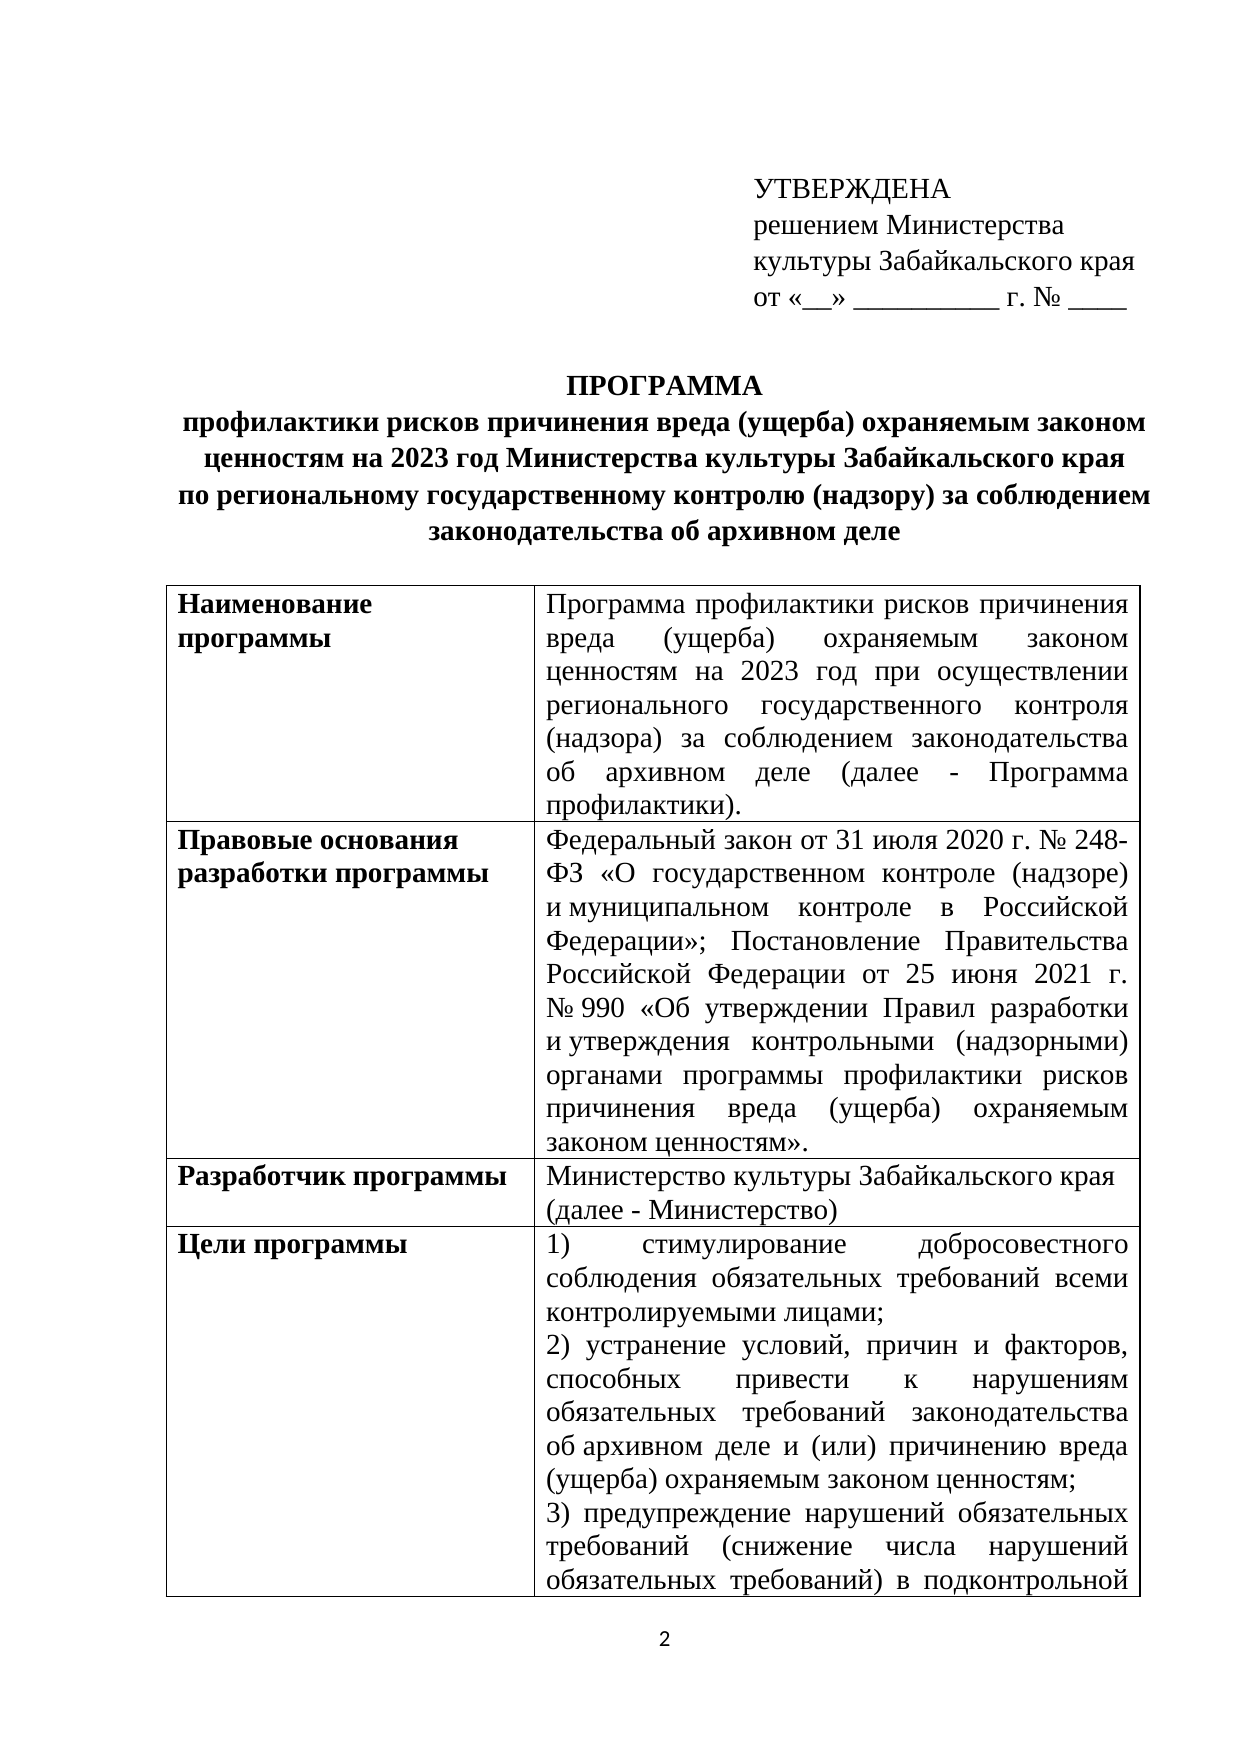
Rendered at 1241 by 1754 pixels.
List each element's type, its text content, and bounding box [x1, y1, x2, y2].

text ПРОГРАММА [177, 368, 1152, 402]
text УТВЕРЖДЕНА [753, 171, 1152, 204]
text профилактики рисков причинения вреда (ущерба) охраняемым законом ценностям на 2023 год Министерства культуры Забайкальского края по региональному государственному контролю (надзору) за соблюдением законодательства об архивном деле [177, 404, 1152, 546]
table_cell Министерство культуры Забайкальского края (далее - Министерство) [535, 1159, 1139, 1226]
text от «__» __________ г. № ____ [753, 279, 1152, 313]
table_cell Правовые основания разработки программы [167, 822, 534, 1157]
table_cell Цели программы [167, 1227, 534, 1596]
table_cell Разработчик программы [167, 1159, 534, 1226]
text решением Министерства культуры Забайкальского края [753, 207, 1152, 277]
table_header Наименование программы [167, 586, 534, 821]
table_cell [535, 1227, 1139, 1596]
table_cell Федеральный закон от 31 июля 2020 г. № 248-ФЗ «О государственном контроле (надзоре) и муниципальном контроле в Российской Федерации»; Постановление Правительства Российской Федерации от 25 июня 2021 г. № 990 «Об утверждении Правил разработки и утверждения контрольными (надзорными) органами программы профилактики рисков причинения вреда (ущерба) охраняемым законом ценностям». [535, 822, 1139, 1157]
table_header Программа профилактики рисков причинения вреда (ущерба) охраняемым законом ценностям на 2023 год при осуществлении регионального государственного контроля (надзора) за соблюдением законодательства об архивном деле (далее - Программа профилактики). [535, 586, 1139, 821]
